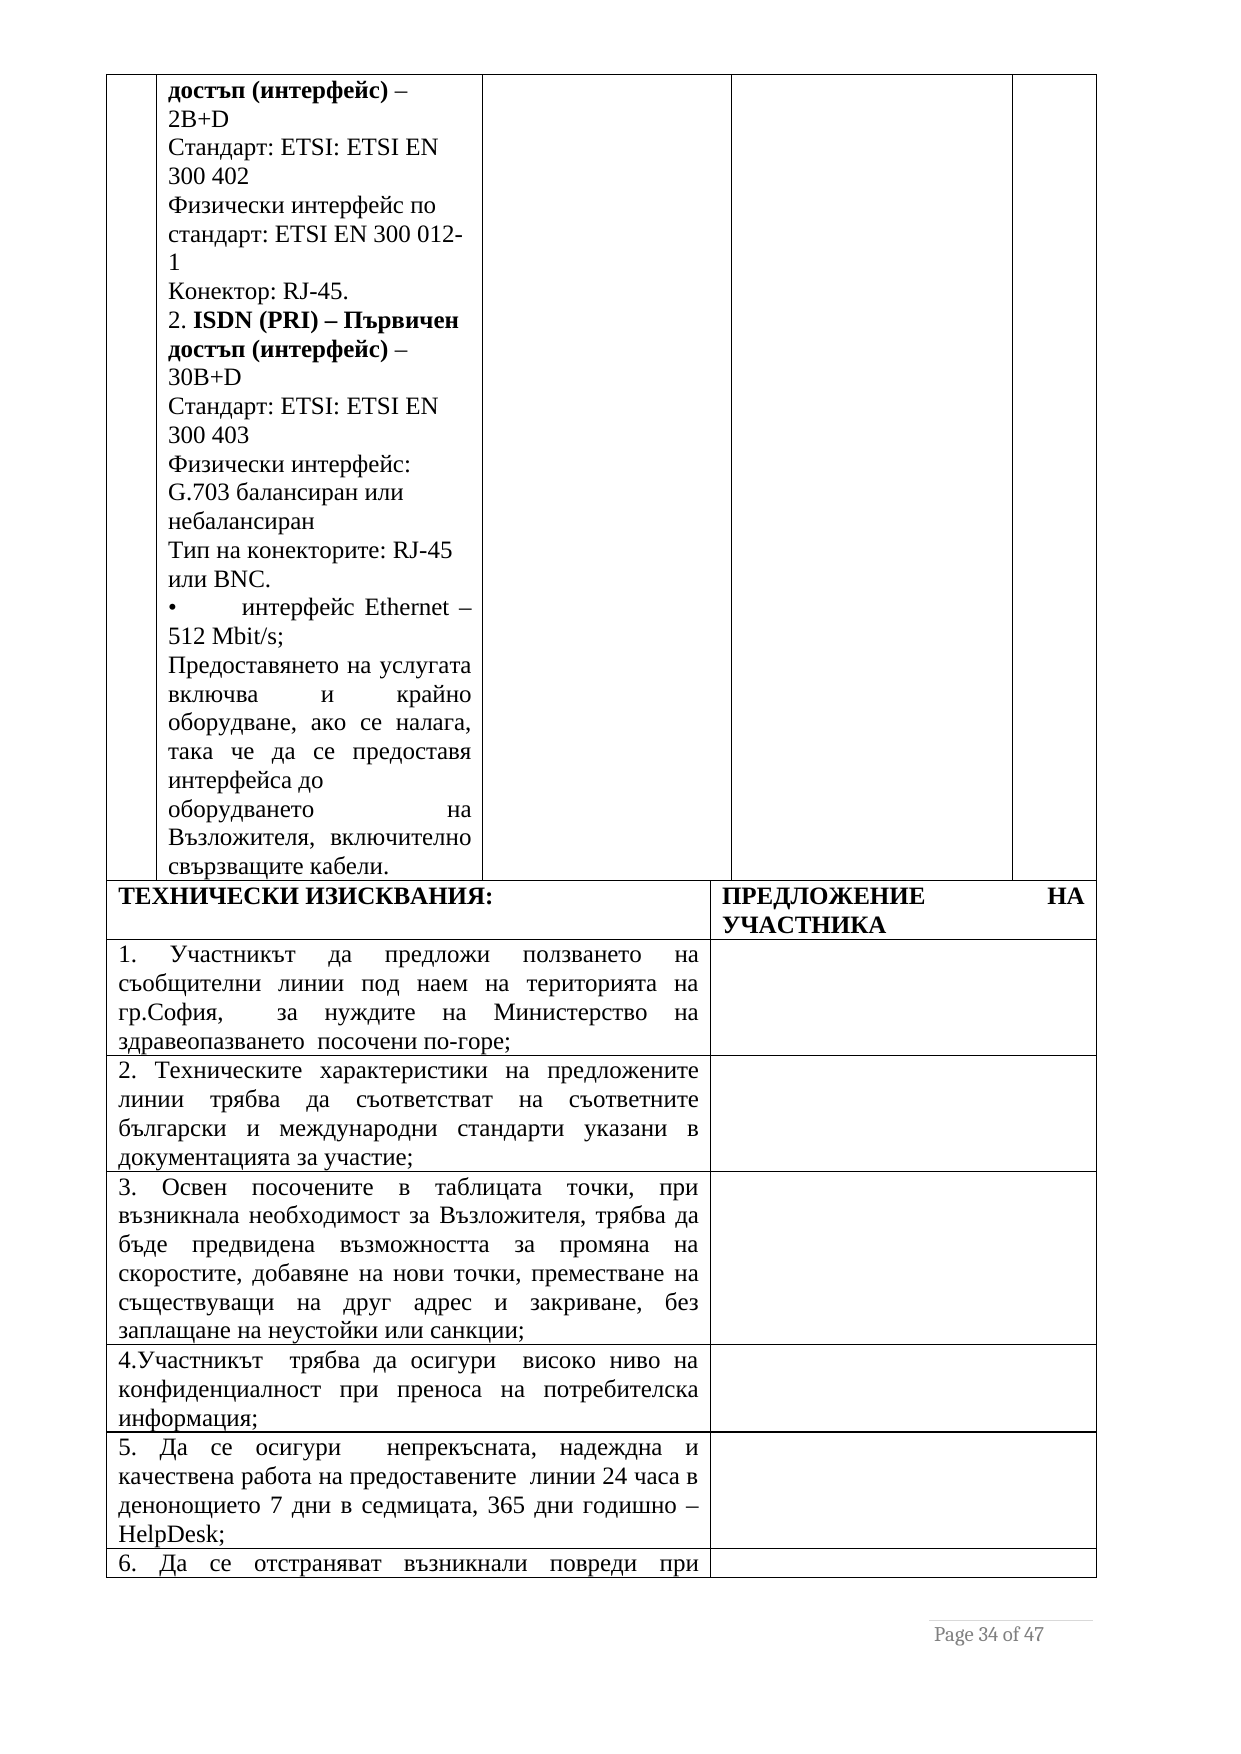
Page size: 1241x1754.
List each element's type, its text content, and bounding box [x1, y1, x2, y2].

table_cell ПРЕДЛОЖЕНИЕ НА УЧАСТНИКА [711, 881, 1096, 938]
table_cell [711, 1172, 1096, 1344]
table_cell [711, 940, 1096, 1054]
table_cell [483, 75, 731, 880]
table_cell 4.Участникът трябва да осигури високо ниво на конфиденциалност при преноса на потребителска информация; [107, 1345, 710, 1431]
table_cell 1. Участникът да предложи ползването на съобщителни линии под наем на територията на гр.София, за нуждите на Министерство на здравеопазването посочени по-горе; [107, 940, 710, 1054]
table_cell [732, 75, 1012, 880]
table_cell 5. Да се осигури непрекъсната, надеждна и качествена работа на предоставените линии 24 часа в денонощието 7 дни в седмицата, 365 дни годишно – HelpDesk; [107, 1433, 710, 1547]
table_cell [107, 1549, 710, 1577]
table_cell [711, 1056, 1096, 1171]
table_cell [711, 1549, 1096, 1577]
table_cell 2. Техническите характеристики на предложените линии трябва да съответстват на съответните български и международни стандарти указани в документацията за участие; [107, 1056, 710, 1171]
table_cell [711, 1345, 1096, 1431]
table_cell [711, 1433, 1096, 1547]
table_cell 3. Освен посочените в таблицата точки, при възникнала необходимост за Възложителя, трябва да бъде предвидена възможността за промяна на скоростите, добавяне на нови точки, преместване на съществуващи на друг адрес и закриване, без заплащане на неустойки или санкции; [107, 1172, 710, 1344]
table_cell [157, 75, 482, 880]
table_cell 4 [107, 75, 156, 880]
table_cell ТЕХНИЧЕСКИ ИЗИСКВАНИЯ: [107, 881, 710, 938]
table_cell 1 [1013, 75, 1096, 880]
